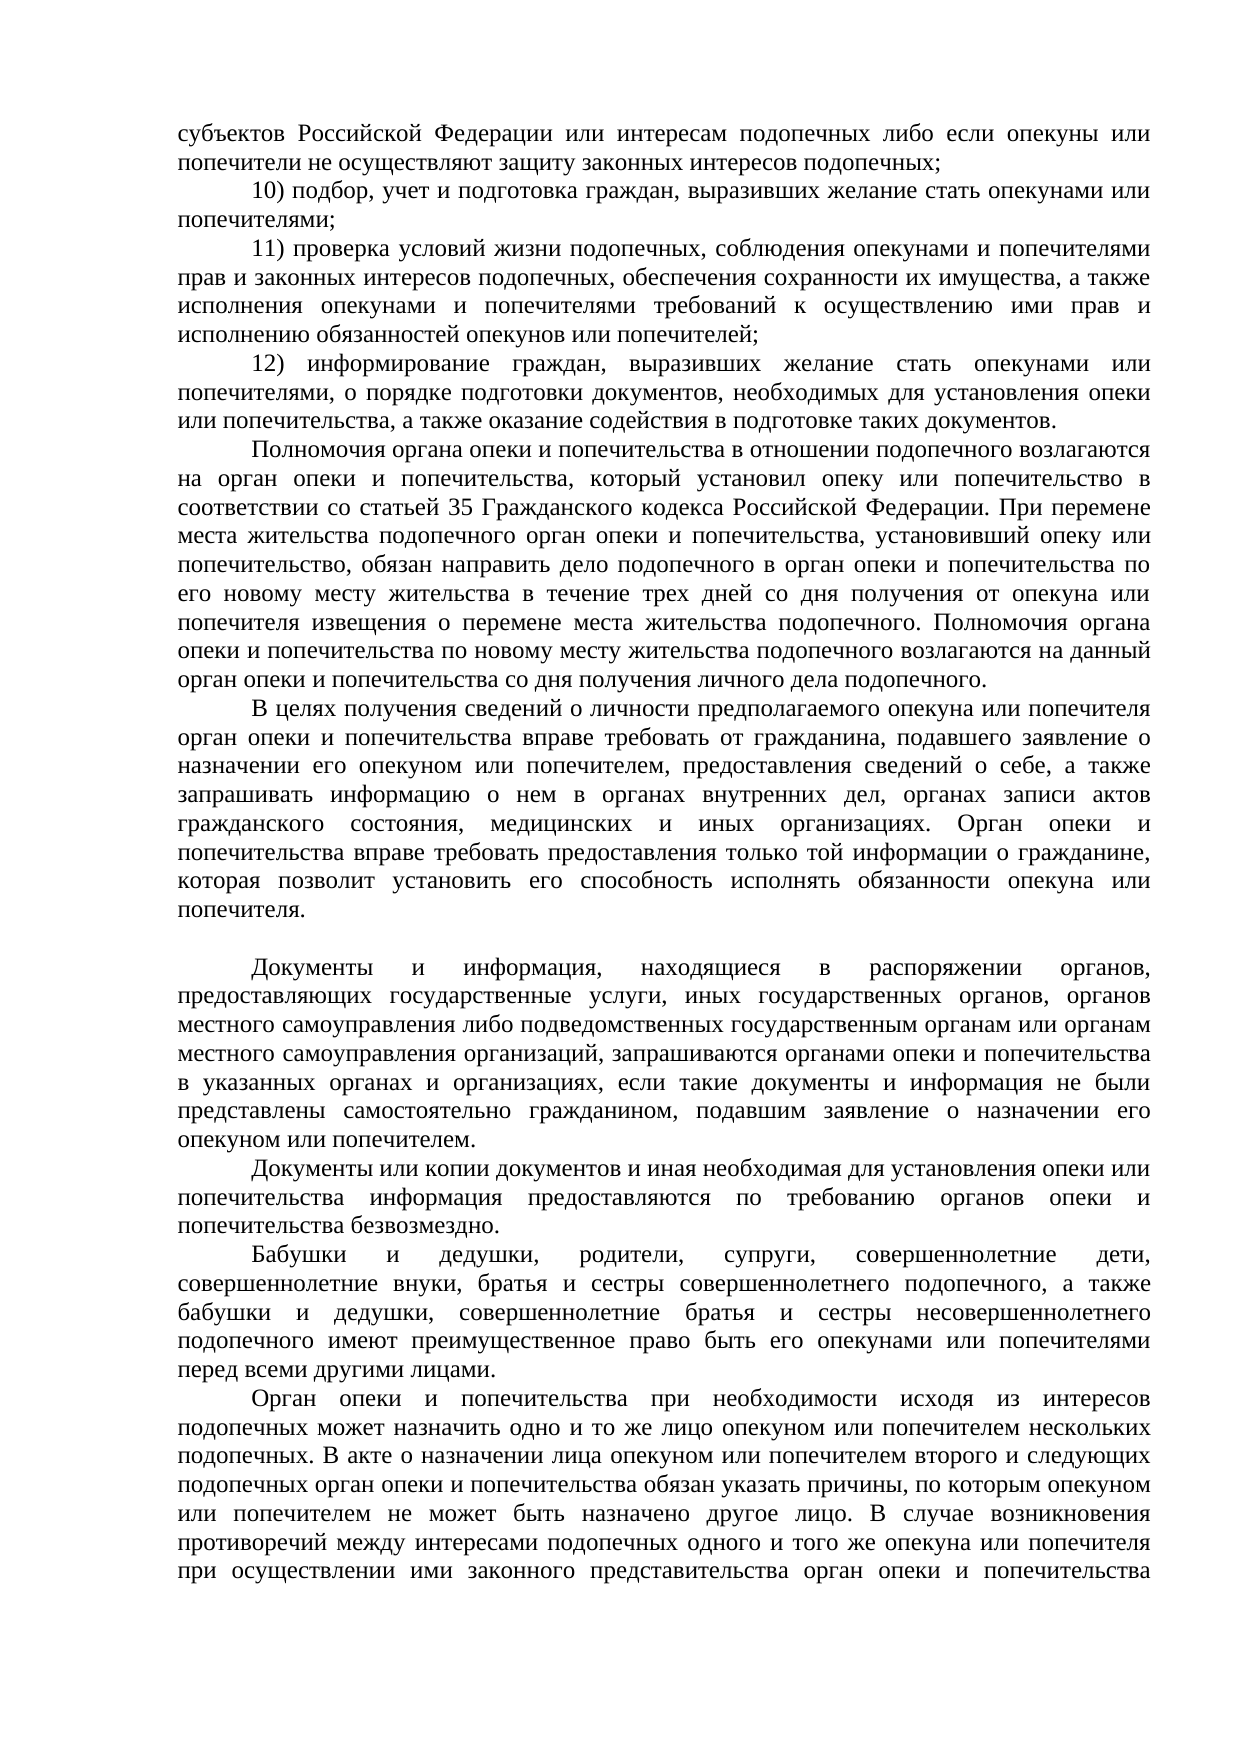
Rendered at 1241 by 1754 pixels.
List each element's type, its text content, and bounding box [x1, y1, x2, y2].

text Документы или копии документов и иная необходимая для установления опеки или попечительства информация предоставляются по требованию органов опеки и попечительства безвозмездно. [177, 1153, 1152, 1239]
text Бабушки и дедушки, родители, супруги, совершеннолетние дети, совершеннолетние внуки, братья и сестры совершеннолетнего подопечного, а также бабушки и дедушки, совершеннолетние братья и сестры несовершеннолетнего подопечного имеют преимущественное право быть его опекунами или попечителями перед всеми другими лицами. [177, 1239, 1152, 1383]
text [177, 1383, 1152, 1584]
text 10) подбор, учет и подготовка граждан, выразивших желание стать опекунами или попечителями; [177, 176, 1152, 233]
text Полномочия органа опеки и попечительства в отношении подопечного возлагаются на орган опеки и попечительства, который установил опеку или попечительство в соответствии со статьей 35 Гражданского кодекса Российской Федерации. При перемене места жительства подопечного орган опеки и попечительства, установивший опеку или попечительство, обязан направить дело подопечного в орган опеки и попечительства по его новому месту жительства в течение трех дней со дня получения от опекуна или попечителя извещения о перемене места жительства подопечного. Полномочия органа опеки и попечительства по новому месту жительства подопечного возлагаются на данный орган опеки и попечительства со дня получения личного дела подопечного. [177, 434, 1152, 693]
text Документы и информация, находящиеся в распоряжении органов, предоставляющих государственные услуги, иных государственных органов, органов местного самоуправления либо подведомственных государственным органам или органам местного самоуправления организаций, запрашиваются органами опеки и попечительства в указанных органах и организациях, если такие документы и информация не были представлены самостоятельно гражданином, подавшим заявление о назначении его опекуном или попечителем. [177, 952, 1152, 1153]
text В целях получения сведений о личности предполагаемого опекуна или попечителя орган опеки и попечительства вправе требовать от гражданина, подавшего заявление о назначении его опекуном или попечителем, предоставления сведений о себе, а также запрашивать информацию о нем в органах внутренних дел, органах записи актов гражданского состояния, медицинских и иных организациях. Орган опеки и попечительства вправе требовать предоставления только той информации о гражданине, которая позволит установить его способность исполнять обязанности опекуна или попечителя. [177, 693, 1152, 923]
text 11) проверка условий жизни подопечных, соблюдения опекунами и попечителями прав и законных интересов подопечных, обеспечения сохранности их имущества, а также исполнения опекунами и попечителями требований к осуществлению ими прав и исполнению обязанностей опекунов или попечителей; [177, 233, 1152, 348]
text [177, 118, 1152, 176]
text 12) информирование граждан, выразивших желание стать опекунами или попечителями, о порядке подготовки документов, необходимых для установления опеки или попечительства, а также оказание содействия в подготовке таких документов. [177, 348, 1152, 434]
